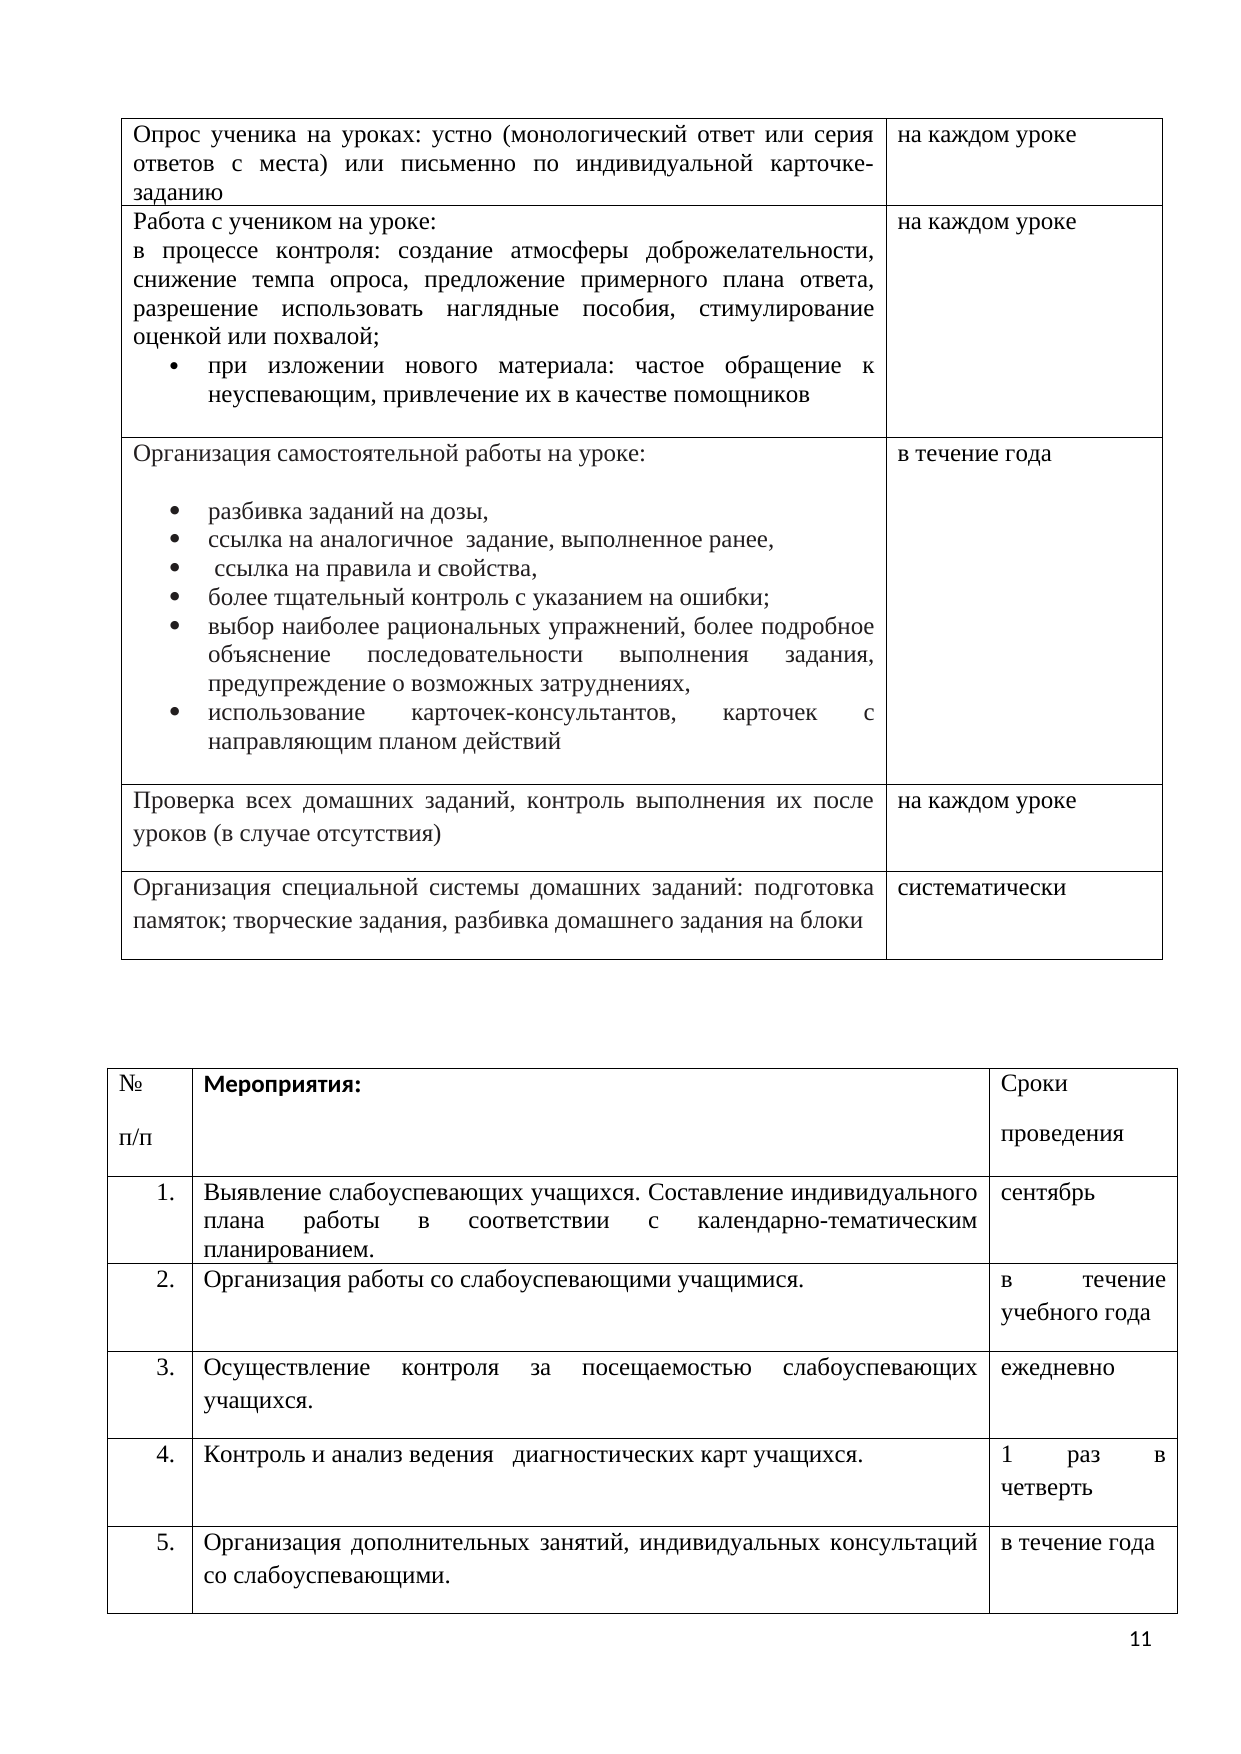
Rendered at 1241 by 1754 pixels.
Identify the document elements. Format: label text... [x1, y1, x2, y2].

table_cell Осуществление контроля за посещаемостью слабоуспевающих учащихся. [193, 1352, 989, 1438]
table_cell в течение года [990, 1527, 1177, 1613]
table_cell в течение года [887, 438, 1162, 784]
table_cell [108, 1264, 192, 1351]
table_cell Организация специальной системы домашних заданий: подготовка памяток; творческие задания, разбивка домашнего задания на блоки [122, 872, 886, 959]
table_cell 1 раз в четверть [990, 1439, 1177, 1526]
table_cell Контроль и анализ ведения диагностических карт учащихся. [193, 1439, 989, 1526]
table_cell Организация работы со слабоуспевающими учащимися. [193, 1264, 989, 1351]
table_cell Организация дополнительных занятий, индивидуальных консультаций со слабоуспевающими. [193, 1527, 989, 1613]
table_cell ежедневно [990, 1352, 1177, 1438]
table_cell Опрос ученика на уроках: устно (монологический ответ или серия ответов с места) или письменно по индивидуальной карточке-заданию [122, 119, 886, 205]
table_cell сентябрь [990, 1177, 1177, 1263]
table_cell [108, 1177, 192, 1263]
table_cell [108, 1527, 192, 1613]
table_header Сроки проведения [990, 1069, 1177, 1176]
table_header Мероприятия: [193, 1069, 989, 1176]
table_cell на каждом уроке [887, 785, 1162, 871]
table_cell Работа с учеником на уроке: в процессе контроля: создание атмосферы доброжелательности, снижение темпа опроса, предложение примерного плана ответа, разрешение использовать наглядные пособия, стимулирование оценкой или похвалой; при изложении нового материала: частое обращение к неуспевающим, привлечение их в качестве помощников [122, 206, 886, 437]
table_cell Проверка всех домашних заданий, контроль выполнения их после уроков (в случае отсутствия) [122, 785, 886, 871]
table_cell [108, 1352, 192, 1438]
table_cell Организация самостоятельной работы на уроке: разбивка заданий на дозы, ссылка на аналогичное задание, выполненное ранее, ссылка на правила и свойства, более тщательный контроль с указанием на ошибки; выбор наиболее рациональных упражнений, более подробное объяснение последовательности выполнения задания, предупреждение о возможных затруднениях, использование карточек-консультантов, карточек с направляющим планом действий [122, 438, 886, 784]
table_header № п/п [108, 1069, 192, 1176]
table_cell на каждом уроке [887, 119, 1162, 205]
table_cell Выявление слабоуспевающих учащихся. Составление индивидуального плана работы в соответствии с календарно-тематическим планированием. [193, 1177, 989, 1263]
table_cell систематически [887, 872, 1162, 959]
table_cell на каждом уроке [887, 206, 1162, 437]
table_cell в течение учебного года [990, 1264, 1177, 1351]
table_cell [108, 1439, 192, 1526]
